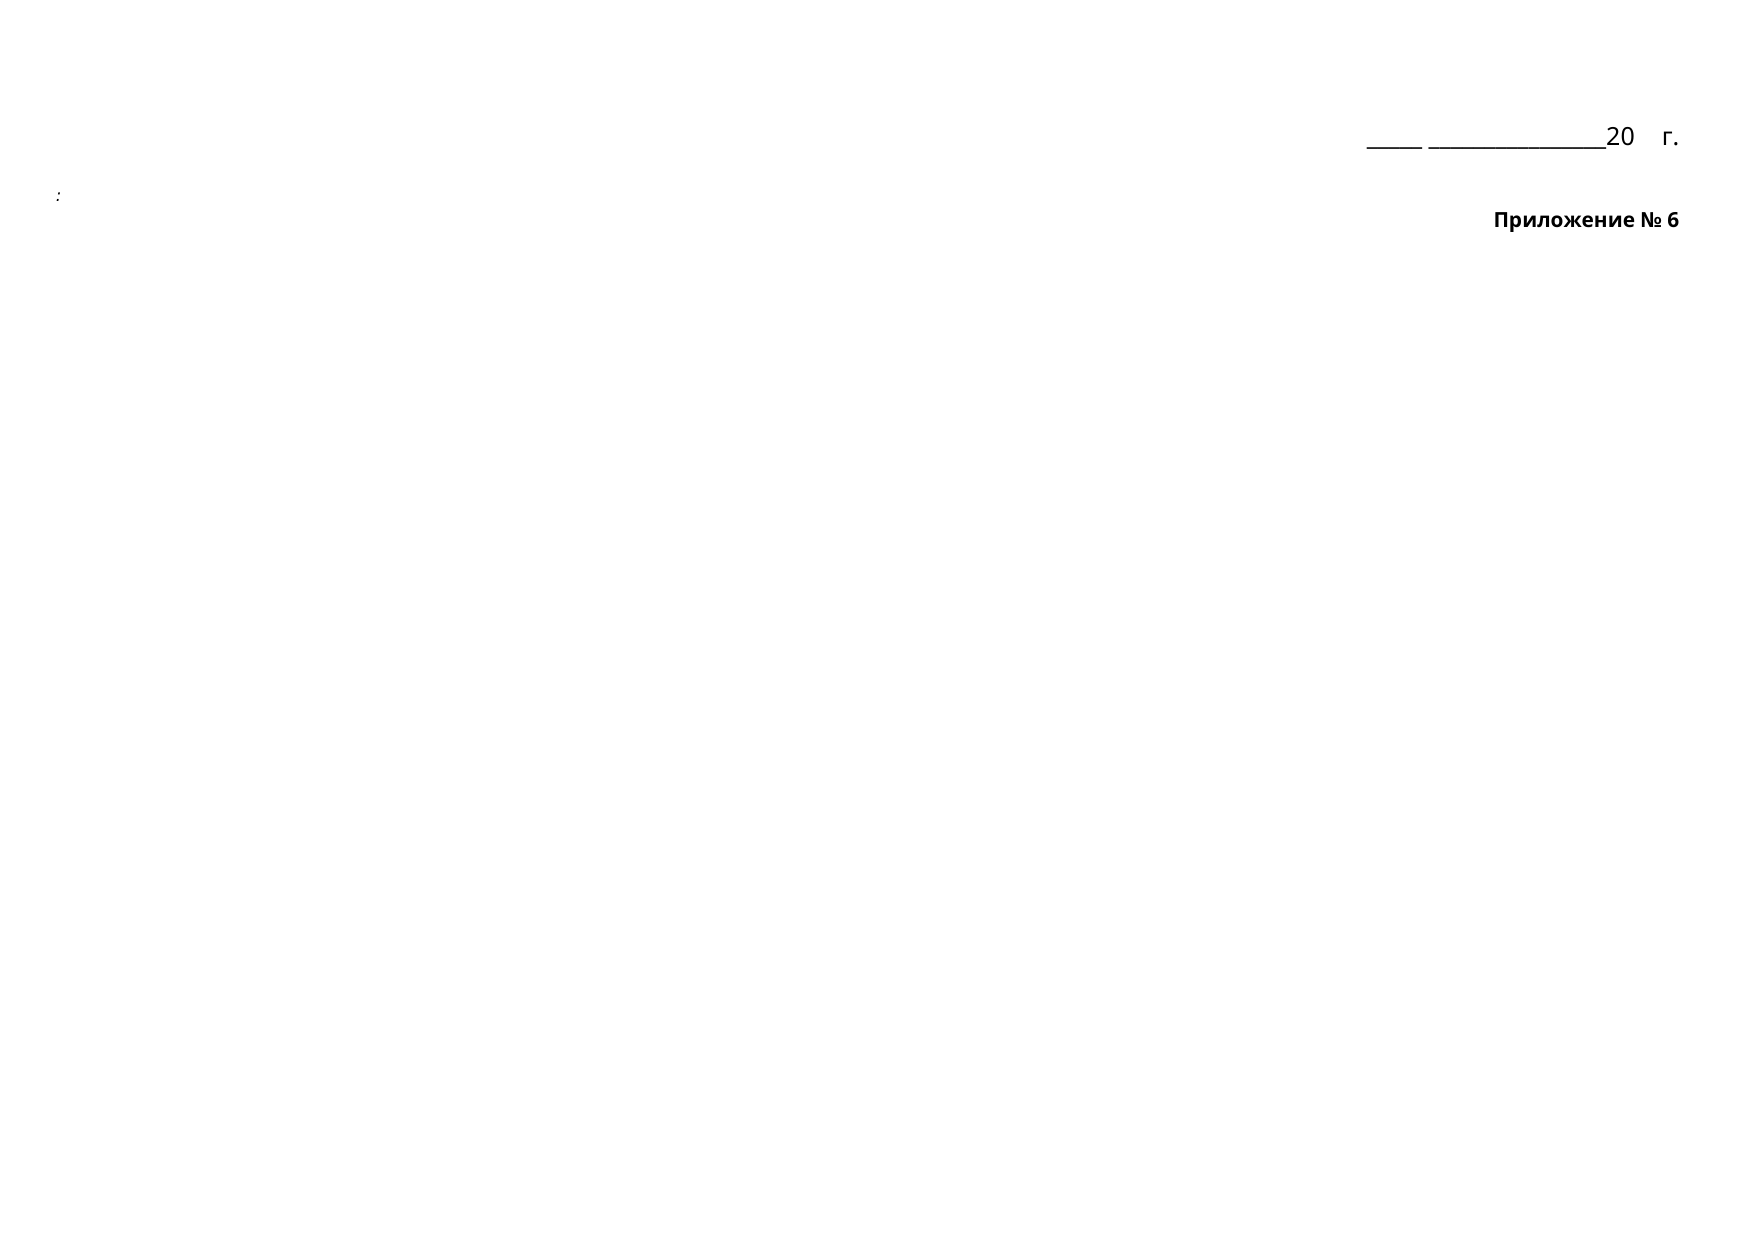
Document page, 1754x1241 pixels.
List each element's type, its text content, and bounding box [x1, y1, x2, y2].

text Приложение № 6 [56, 206, 1679, 234]
text _____ ________________20 г. [56, 118, 1679, 153]
text : [56, 186, 1679, 206]
